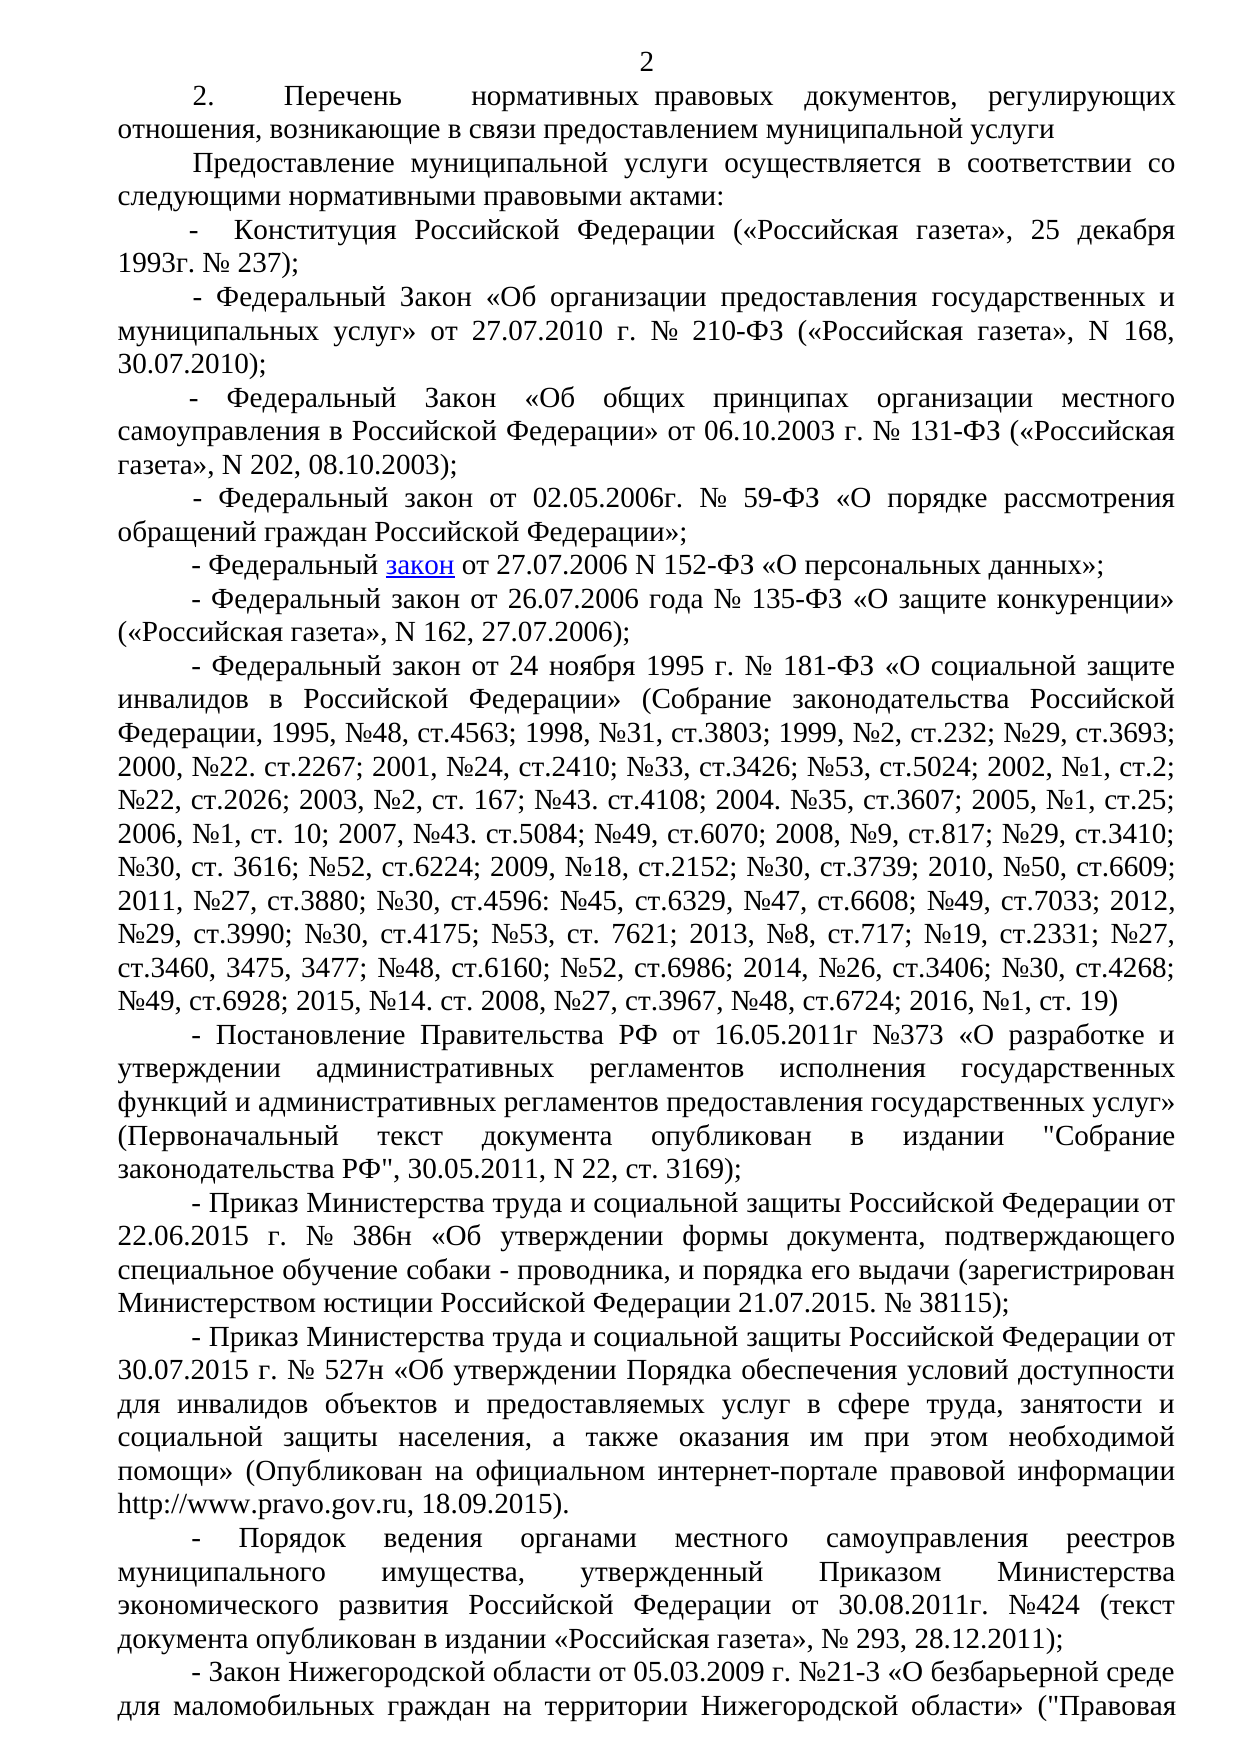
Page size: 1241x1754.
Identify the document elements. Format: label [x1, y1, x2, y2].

table_header [106, 78, 1187, 1721]
